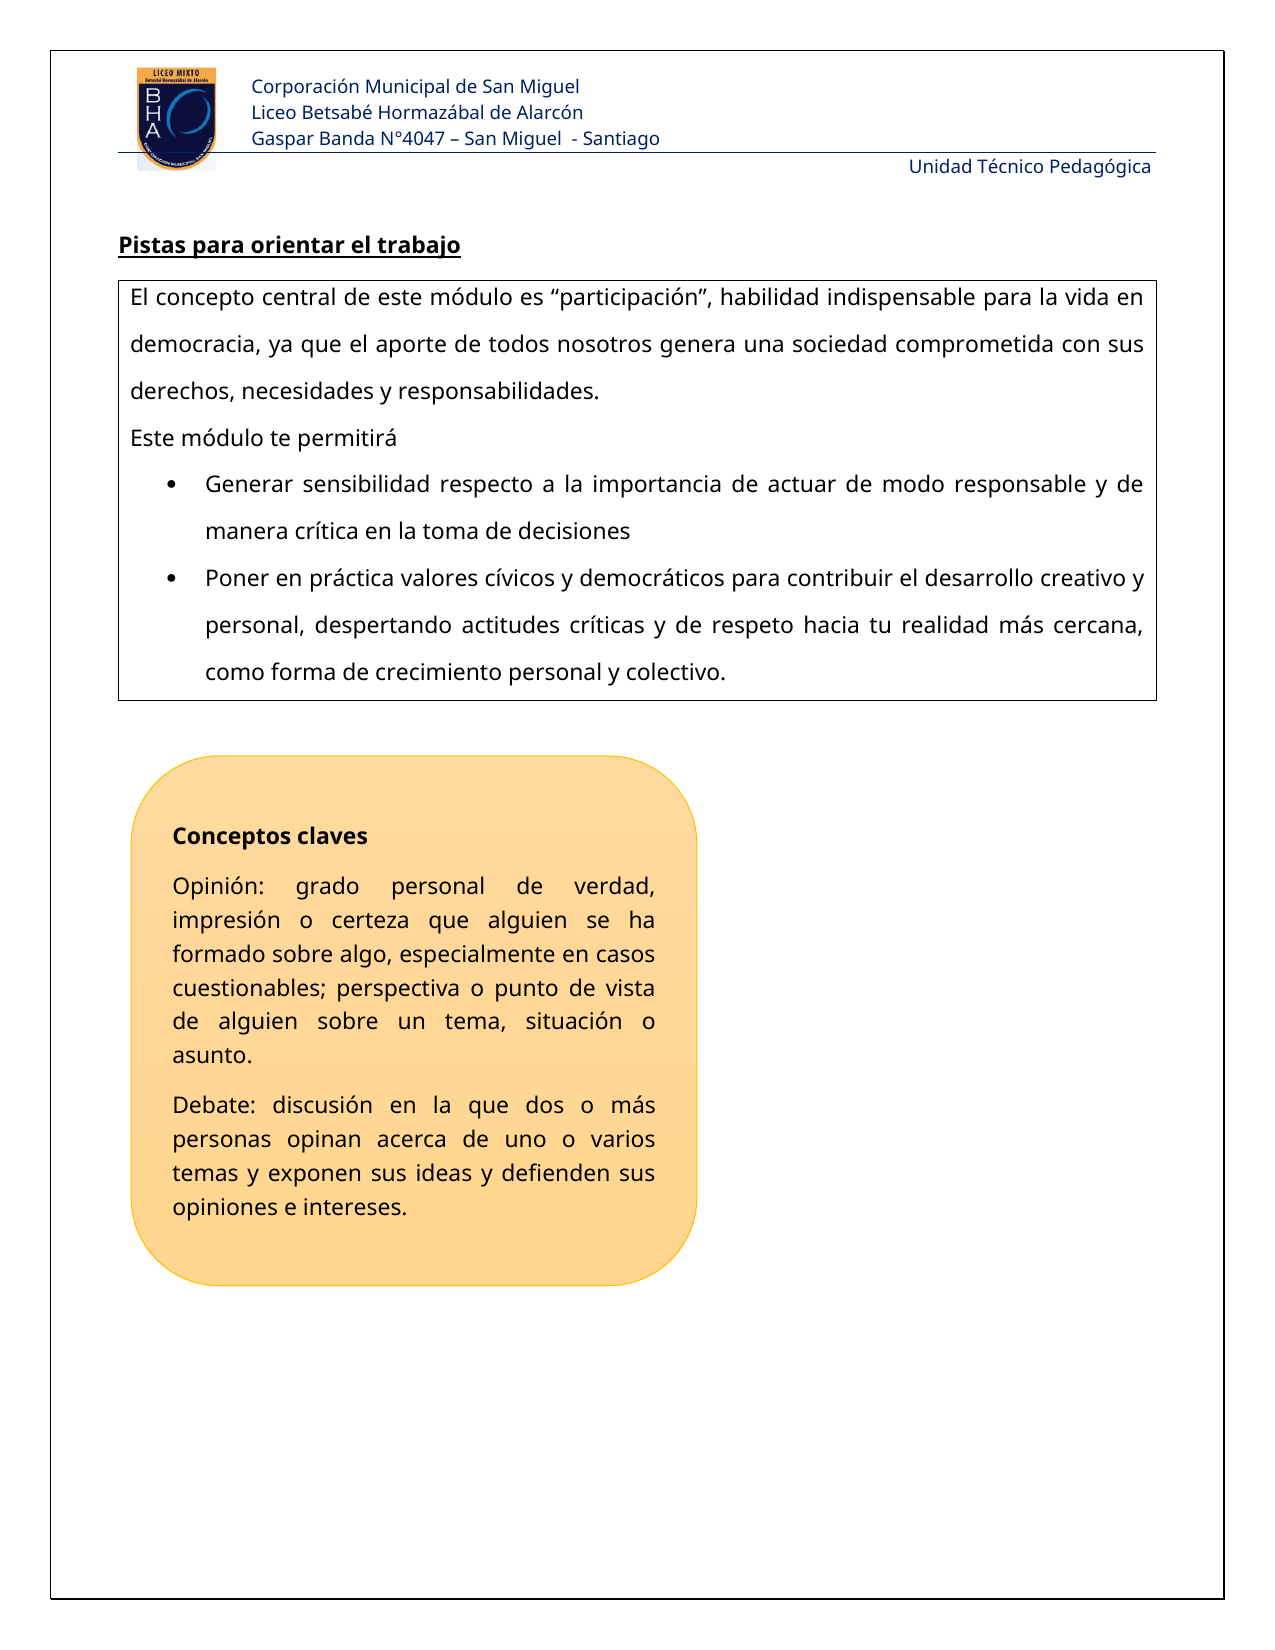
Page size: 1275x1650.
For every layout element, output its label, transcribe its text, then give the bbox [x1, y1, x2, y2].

table_header El concepto central de este módulo es “participación”, habilidad indispensable para la vida en democracia, ya que el aporte de todos nosotros genera una sociedad comprometida con sus derechos, necesidades y responsabilidades. Este módulo te permitirá Generar sensibilidad respecto a la importancia de actuar de modo responsable y de manera crítica en la toma de decisiones Poner en práctica valores cívicos y democráticos para contribuir el desarrollo creativo y personal, despertando actitudes críticas y de respeto hacia tu realidad más cercana, como forma de crecimiento personal y colectivo. [119, 281, 1156, 700]
picture [136, 67, 217, 152]
text Pistas para orientar el trabajo [118, 229, 1156, 261]
picture [136, 153, 217, 171]
